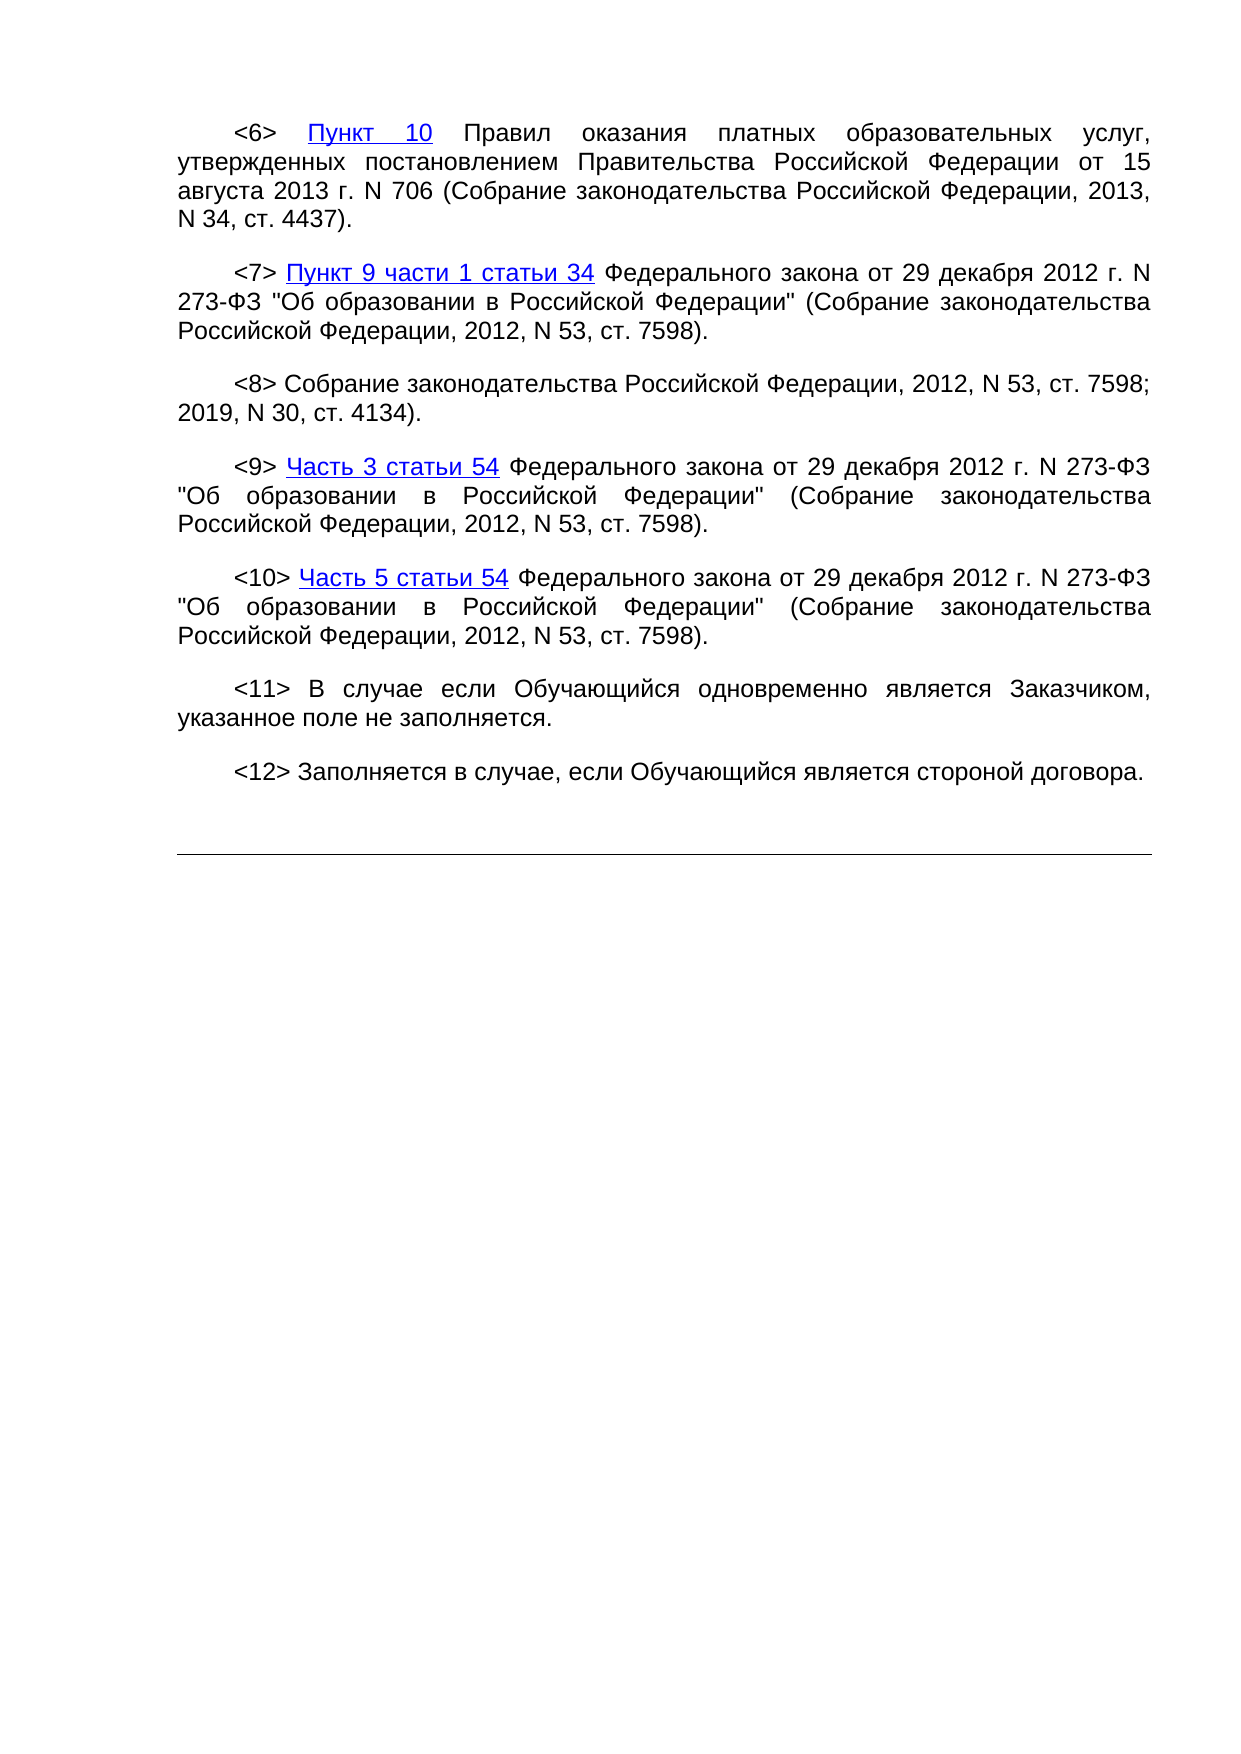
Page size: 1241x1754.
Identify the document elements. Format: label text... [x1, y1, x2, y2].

text <11> В случае если Обучающийся одновременно является Заказчиком, указанное поле не заполняется. [177, 674, 1152, 732]
text <12> Заполняется в случае, если Обучающийся является стороной договора. [177, 757, 1152, 786]
text <10> Часть 5 статьи 54 Федерального закона от 29 декабря 2012 г. N 273-ФЗ "Об образовании в Российской Федерации" (Собрание законодательства Российской Федерации, 2012, N 53, ст. 7598). [177, 563, 1152, 649]
text <9> Часть 3 статьи 54 Федерального закона от 29 декабря 2012 г. N 273-ФЗ "Об образовании в Российской Федерации" (Собрание законодательства Российской Федерации, 2012, N 53, ст. 7598). [177, 452, 1152, 538]
text <6> Пункт 10 Правил оказания платных образовательных услуг, утвержденных постановлением Правительства Российской Федерации от 15 августа 2013 г. N 706 (Собрание законодательства Российской Федерации, 2013, N 34, ст. 4437). [177, 118, 1152, 233]
text <8> Собрание законодательства Российской Федерации, 2012, N 53, ст. 7598; 2019, N 30, ст. 4134). [177, 369, 1152, 427]
text <7> Пункт 9 части 1 статьи 34 Федерального закона от 29 декабря 2012 г. N 273-ФЗ "Об образовании в Российской Федерации" (Собрание законодательства Российской Федерации, 2012, N 53, ст. 7598). [177, 258, 1152, 344]
